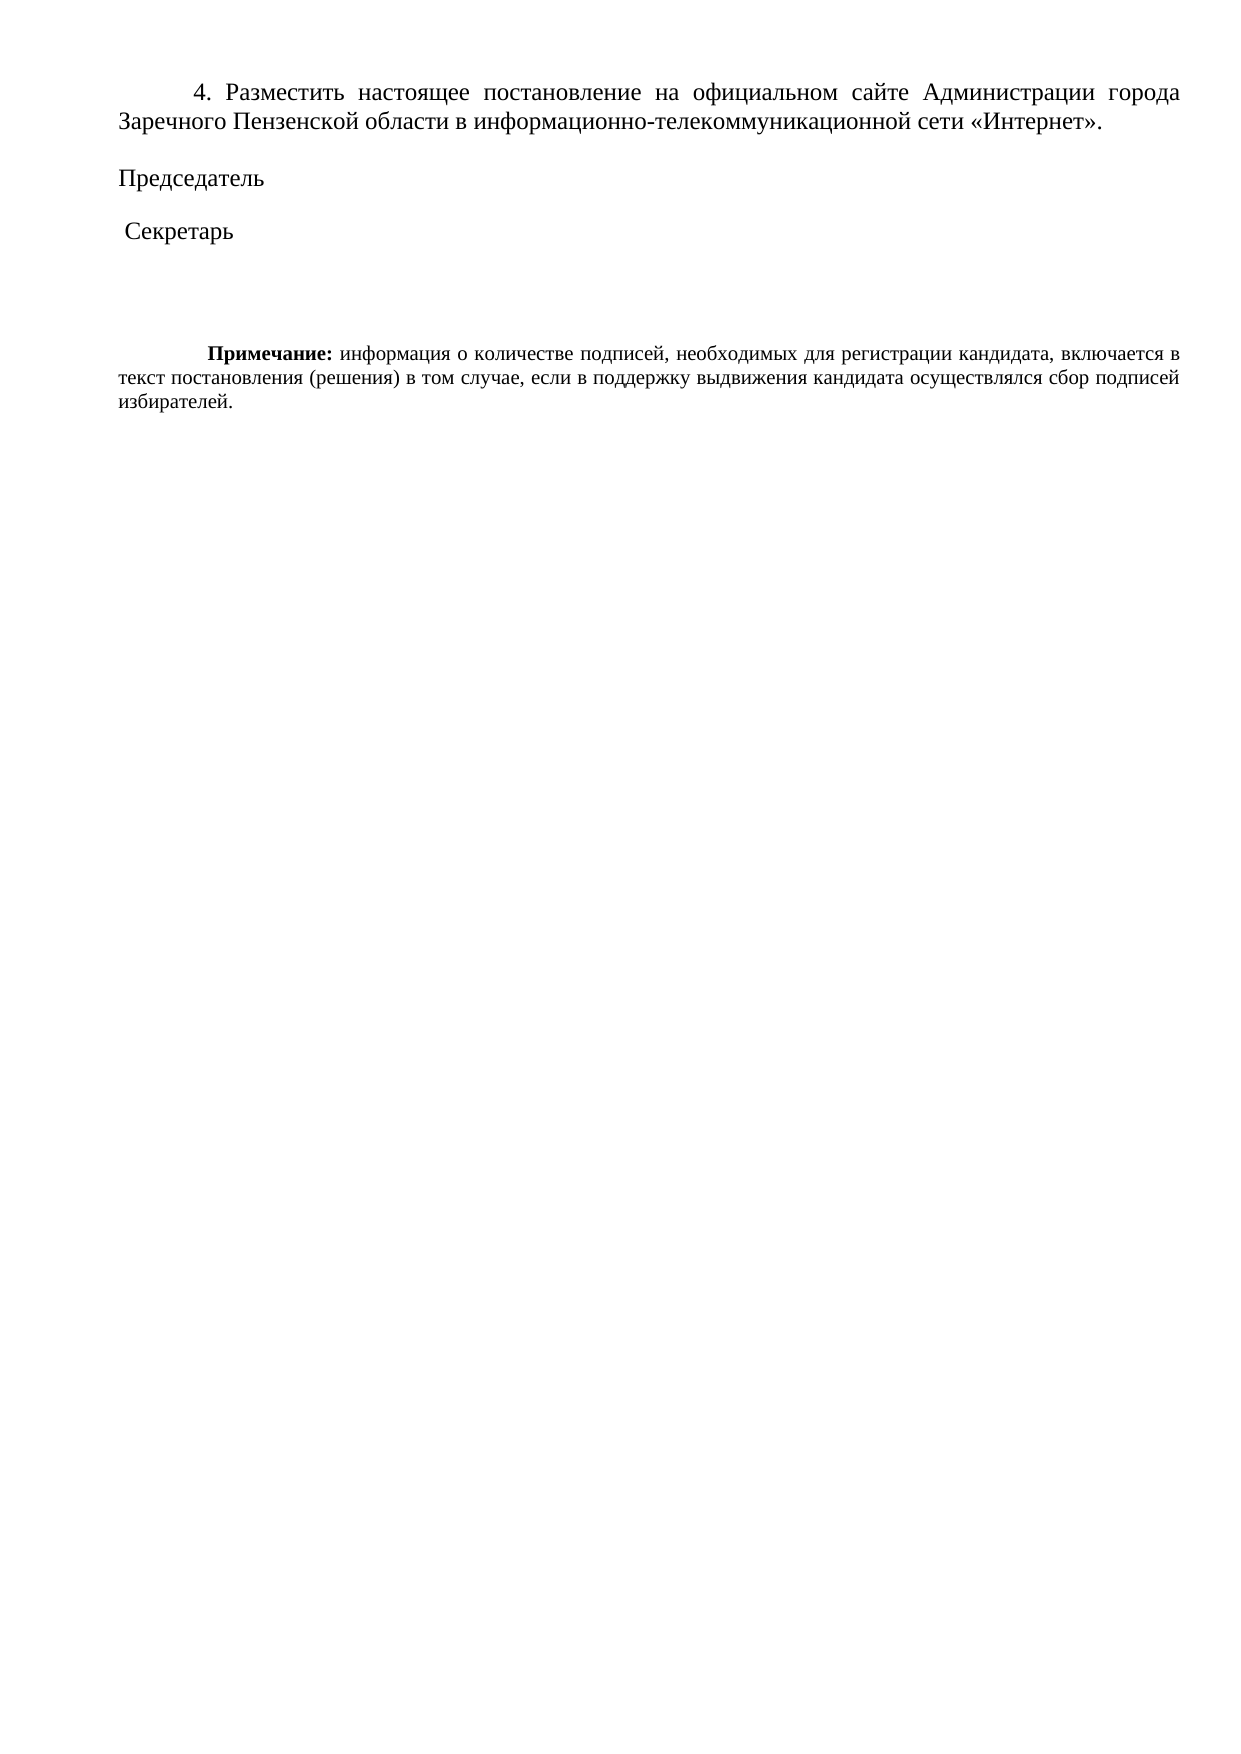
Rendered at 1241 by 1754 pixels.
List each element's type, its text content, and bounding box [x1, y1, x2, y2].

text 4. Разместить настоящее постановление на официальном сайте Администрации города Заречного Пензенской области в информационно-телекоммуникационной сети «Интернет». [118, 77, 1181, 135]
text Примечание: информация о количестве подписей, необходимых для регистрации кандидата, включается в текст постановления (решения) в том случае, если в поддержку выдвижения кандидата осуществлялся сбор подписей избирателей. [118, 341, 1181, 413]
text Председатель [118, 163, 1181, 192]
text Секретарь [118, 216, 1181, 245]
